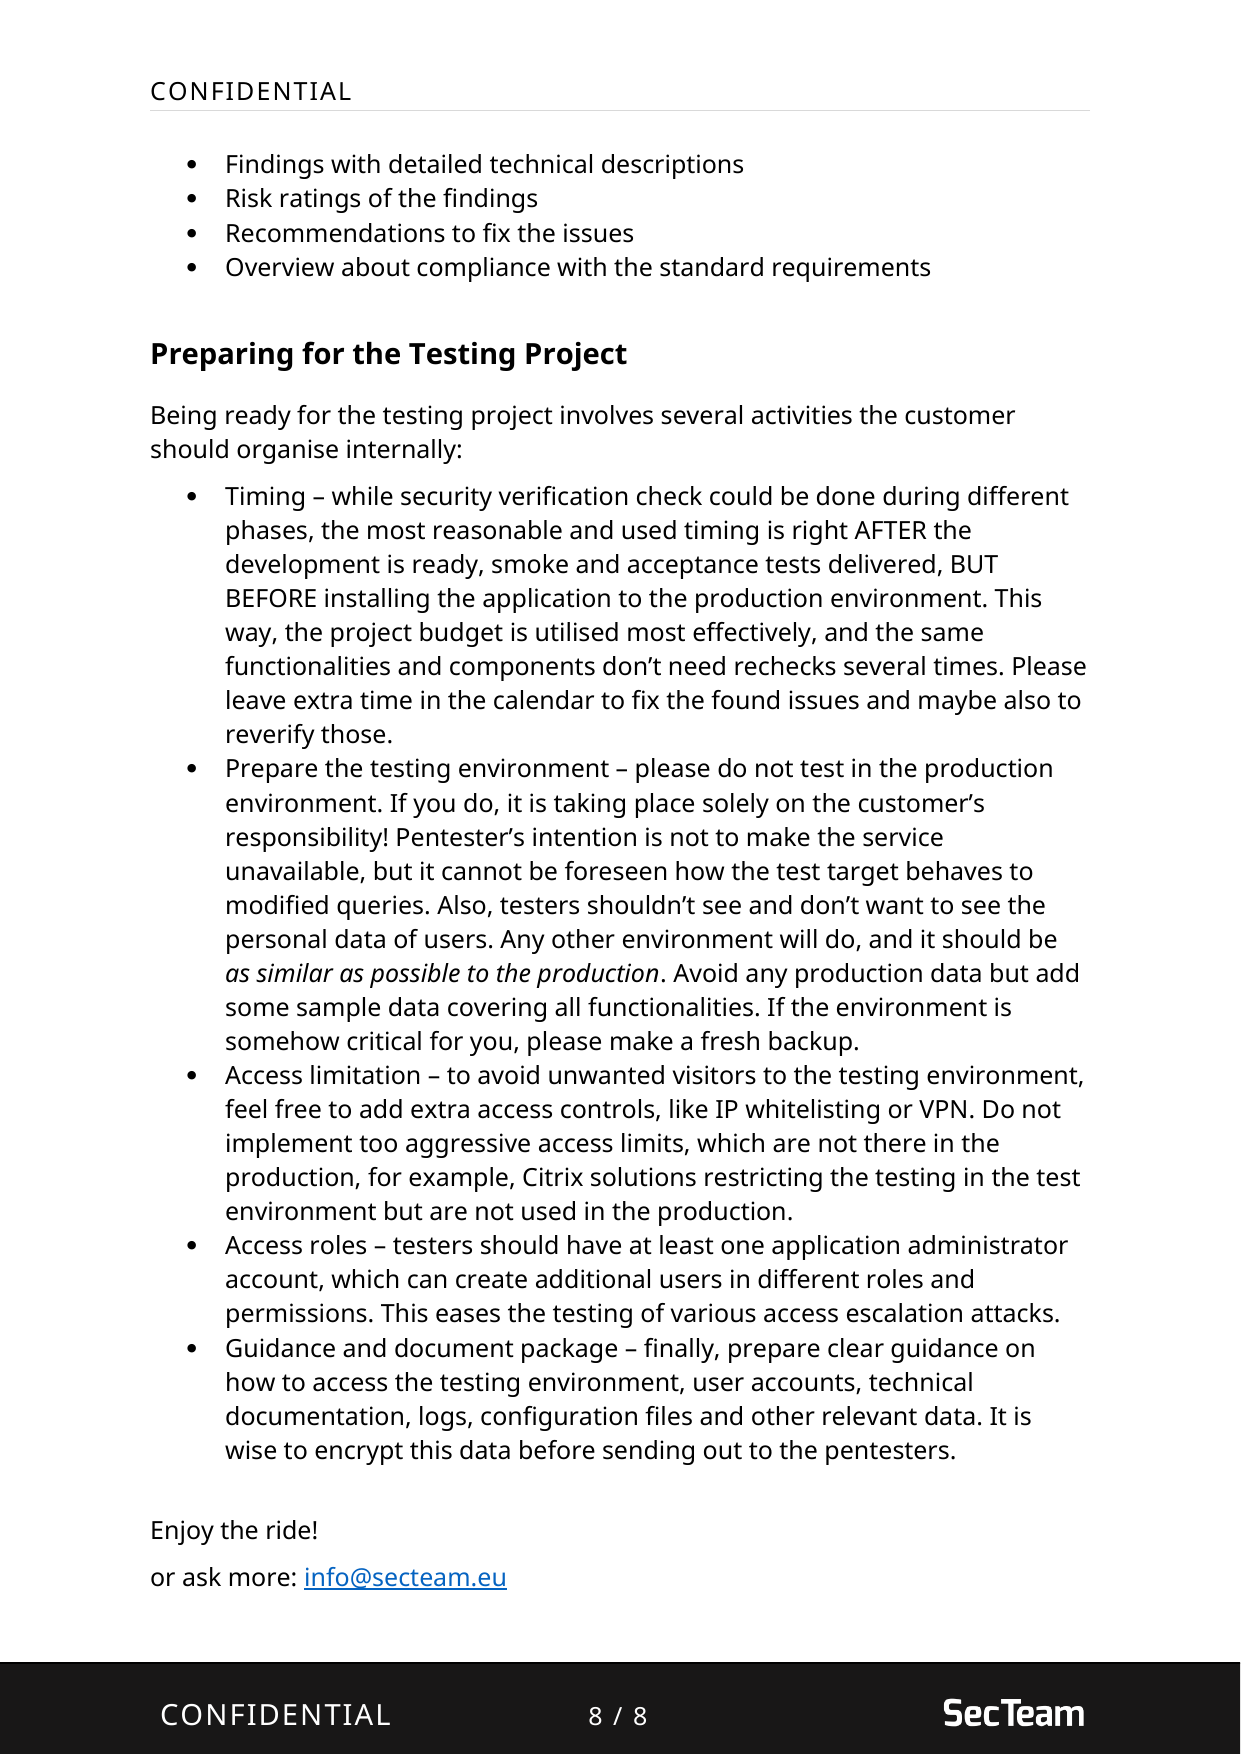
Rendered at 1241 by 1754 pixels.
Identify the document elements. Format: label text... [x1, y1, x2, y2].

list Access limitation – to avoid unwanted visitors to the testing environment, feel free to add extra access controls, like IP whitelisting or VPN. Do not implement too aggressive access limits, which are not there in the production, for example, Citrix solutions restricting the testing in the test environment but are not used in the production. [187, 1058, 1090, 1228]
text Being ready for the testing project involves several activities the customer should organise internally: [150, 398, 1090, 466]
list Risk ratings of the findings [187, 181, 1090, 215]
picture [927, 1683, 1100, 1747]
text or ask more: info@secteam.eu [150, 1559, 1090, 1594]
list Recommendations to fix the issues [187, 215, 1090, 249]
list Access roles – testers should have at least one application administrator account, which can create additional users in different roles and permissions. This eases the testing of various access escalation attacks. [187, 1228, 1090, 1330]
text Enjoy the ride! [150, 1513, 1090, 1547]
list Prepare the testing environment – please do not test in the production environment. If you do, it is taking place solely on the customer’s responsibility! Pentester’s intention is not to make the service unavailable, but it cannot be foreseen how the test target behaves to modified queries. Also, testers shouldn’t see and don’t want to see the personal data of users. Any other environment will do, and it should be as similar as possible to the production. Avoid any production data but add some sample data covering all functionalities. If the environment is somehow critical for you, please make a fresh backup. [187, 751, 1090, 1058]
list Timing – while security verification check could be done during different phases, the most reasonable and used timing is right AFTER the development is ready, smoke and acceptance tests delivered, BUT BEFORE installing the application to the production environment. This way, the project budget is utilised most effectively, and the same functionalities and components don’t need rechecks several times. Please leave extra time in the calendar to fix the found issues and maybe also to reverify those. [187, 479, 1090, 751]
list Overview about compliance with the standard requirements [187, 249, 1090, 283]
subtitle Preparing for the Testing Project [150, 333, 1090, 373]
list Guidance and document package – finally, prepare clear guidance on how to access the testing environment, user accounts, technical documentation, logs, configuration files and other relevant data. It is wise to encrypt this data before sending out to the pentesters. [187, 1330, 1090, 1466]
list Findings with detailed technical descriptions [187, 147, 1090, 181]
